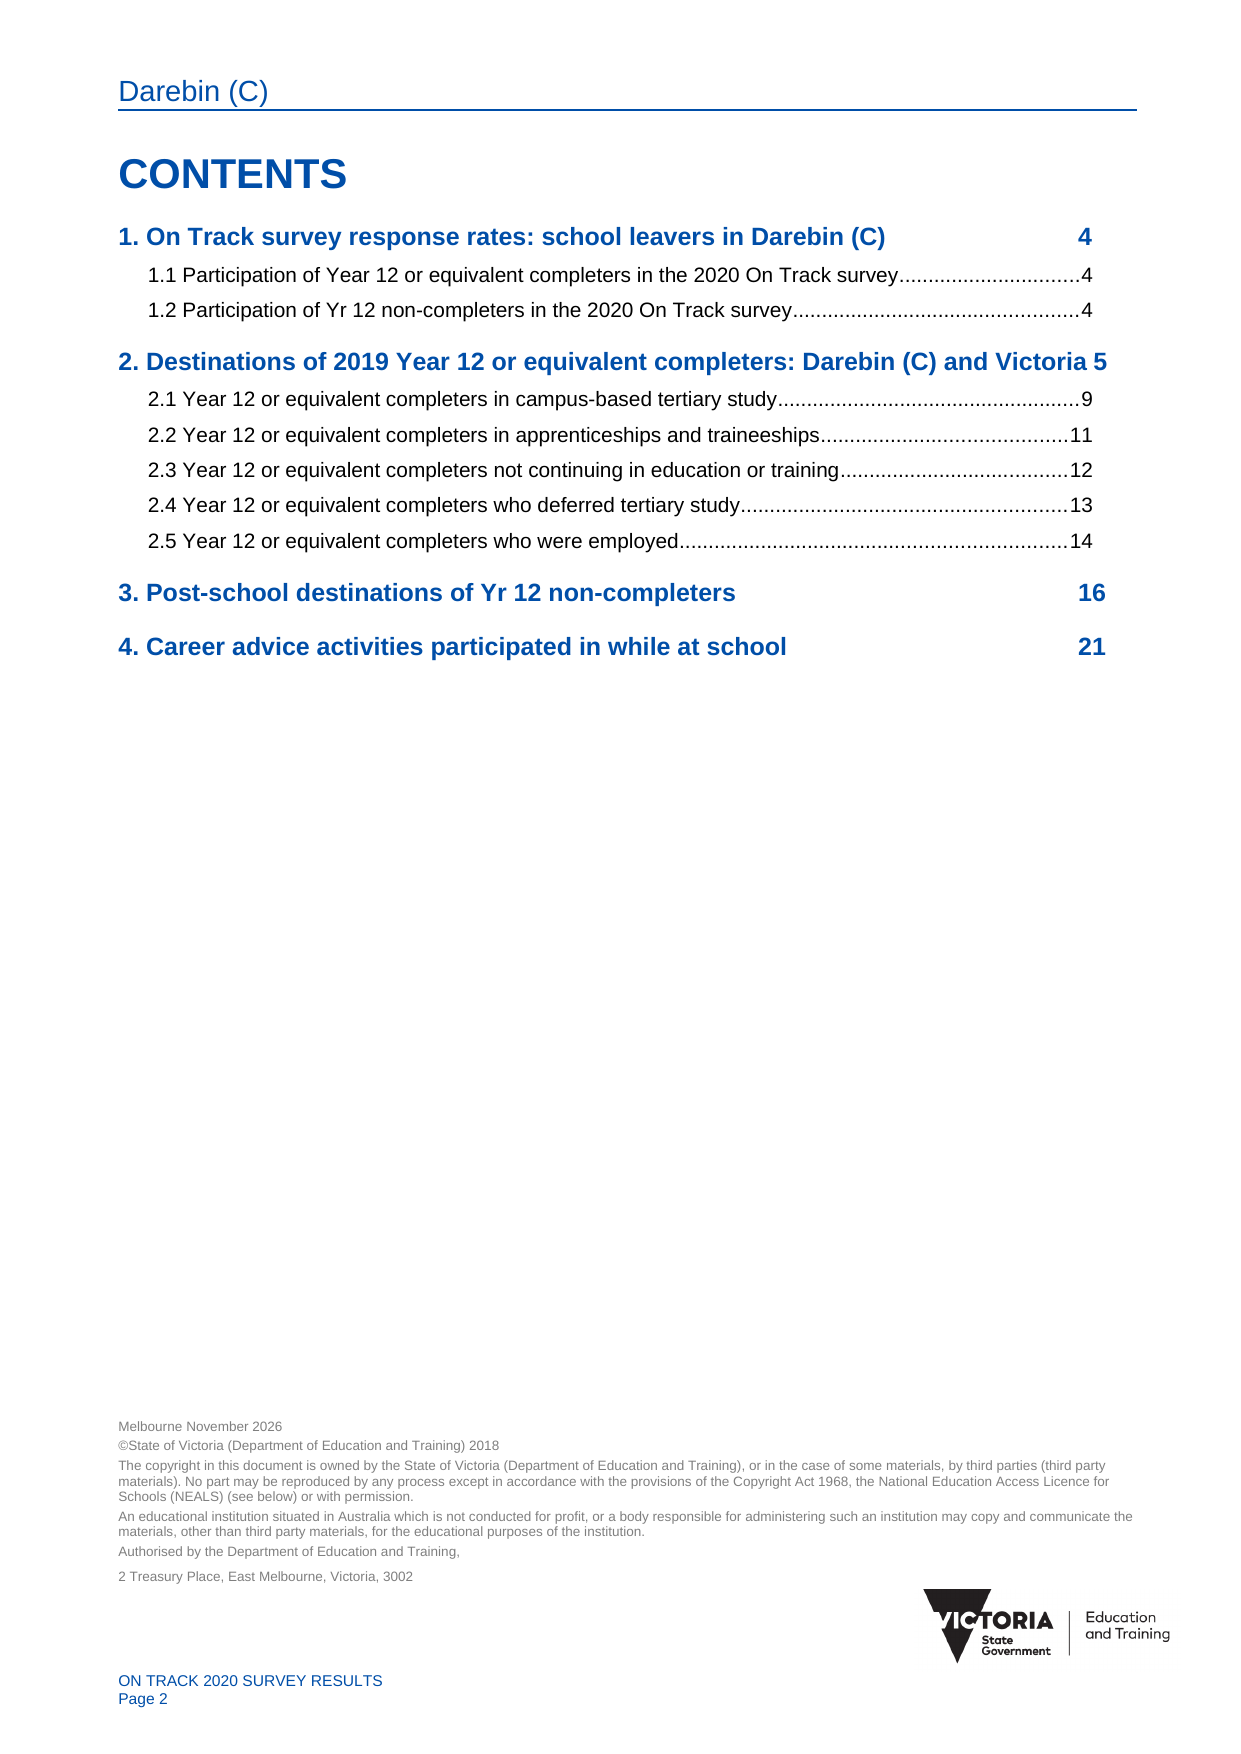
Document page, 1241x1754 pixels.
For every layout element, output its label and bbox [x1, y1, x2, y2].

picture [914, 1589, 1182, 1672]
